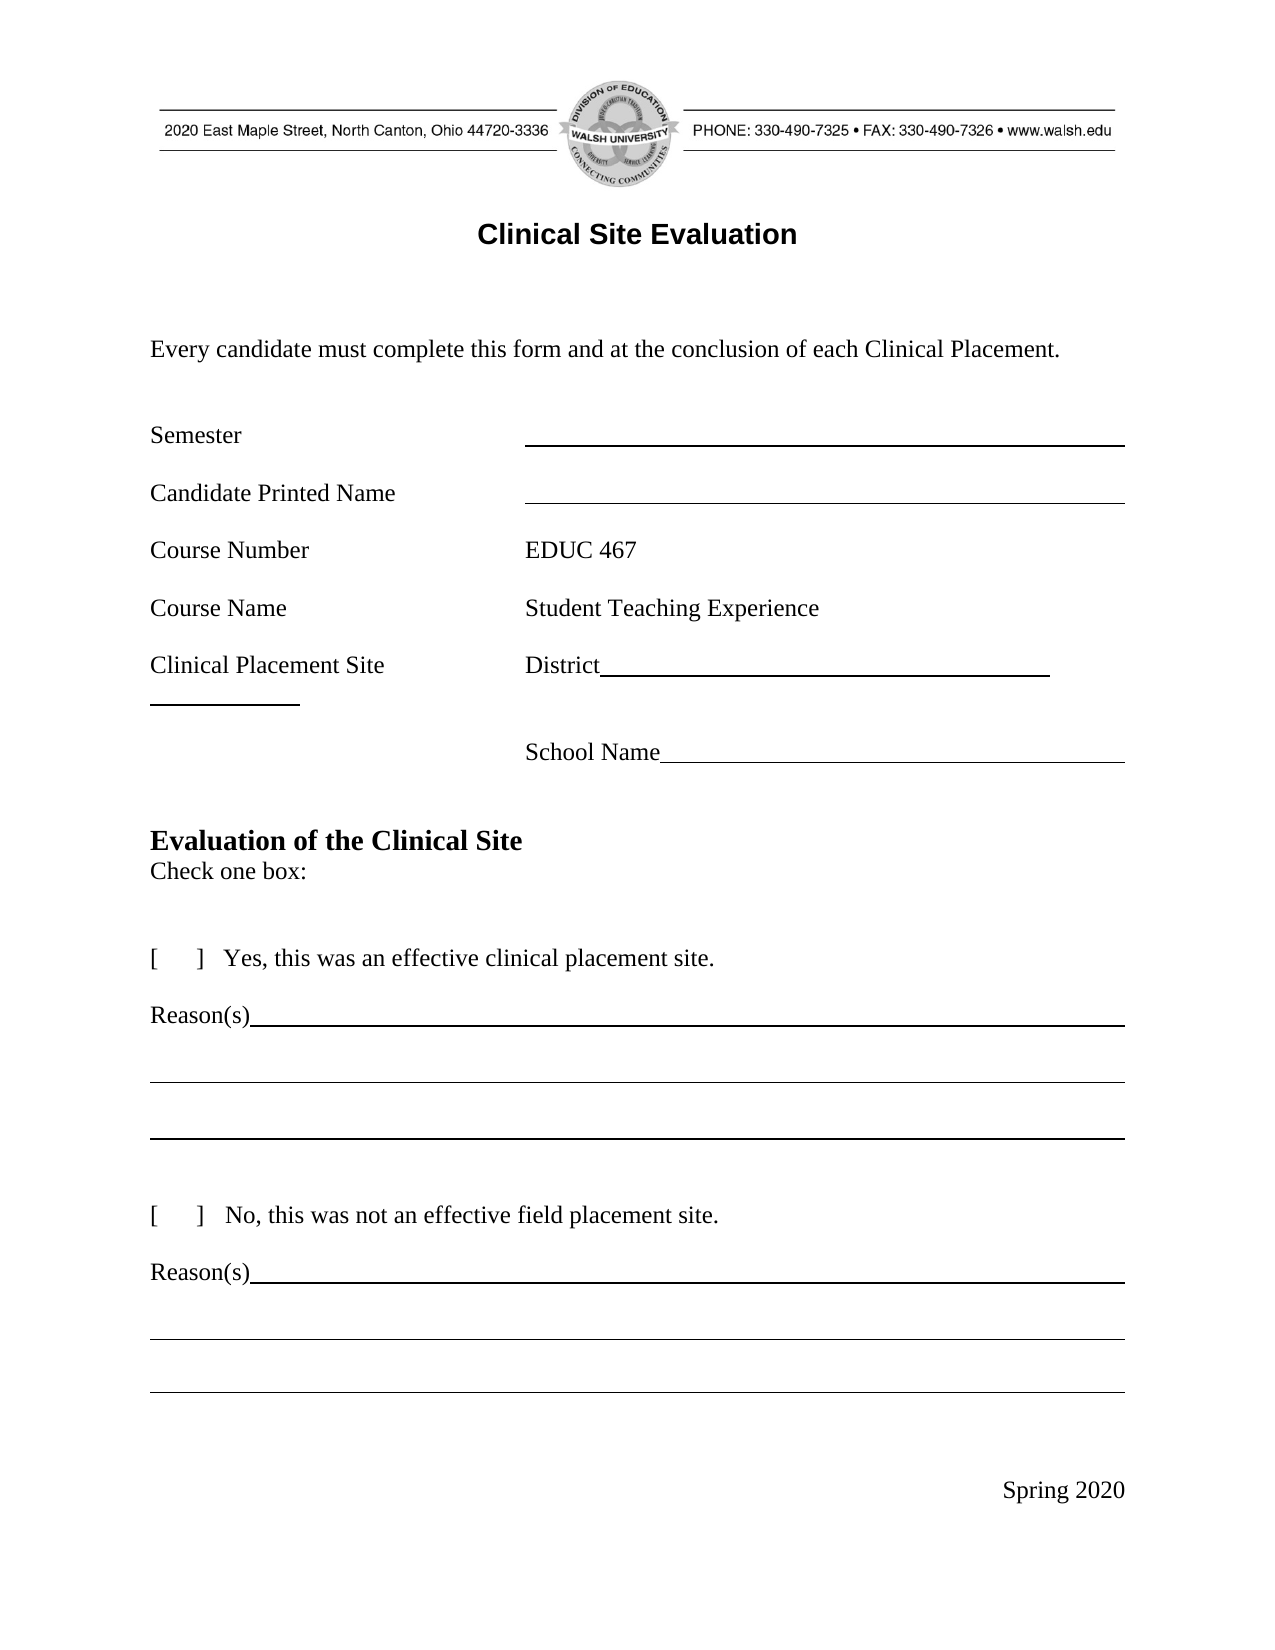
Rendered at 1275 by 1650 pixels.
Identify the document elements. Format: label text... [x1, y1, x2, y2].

text Reason(s) [150, 1000, 1125, 1029]
text Evaluation of the Clinical Site [150, 823, 1125, 856]
text Every candidate must complete this form and at the conclusion of each Clinical Placement. [150, 334, 1125, 363]
text Clinical Site Evaluation [150, 217, 1125, 251]
text Candidate Printed Name [150, 478, 1125, 507]
text School Name [150, 737, 1125, 765]
text [ ] Yes, this was an effective clinical placement site. [150, 943, 1125, 971]
text Semester [150, 420, 1125, 449]
text [ ] No, this was not an effective field placement site. [150, 1200, 1125, 1229]
text Course Name Student Teaching Experience [150, 593, 1125, 622]
text Spring 2020 [150, 1475, 1125, 1504]
picture [159, 75, 1116, 193]
text Clinical Placement Site District [150, 650, 1125, 708]
text Course Number EDUC 467 [150, 535, 1125, 564]
text Reason(s) [150, 1257, 1125, 1286]
text Check one box: [150, 856, 1125, 885]
